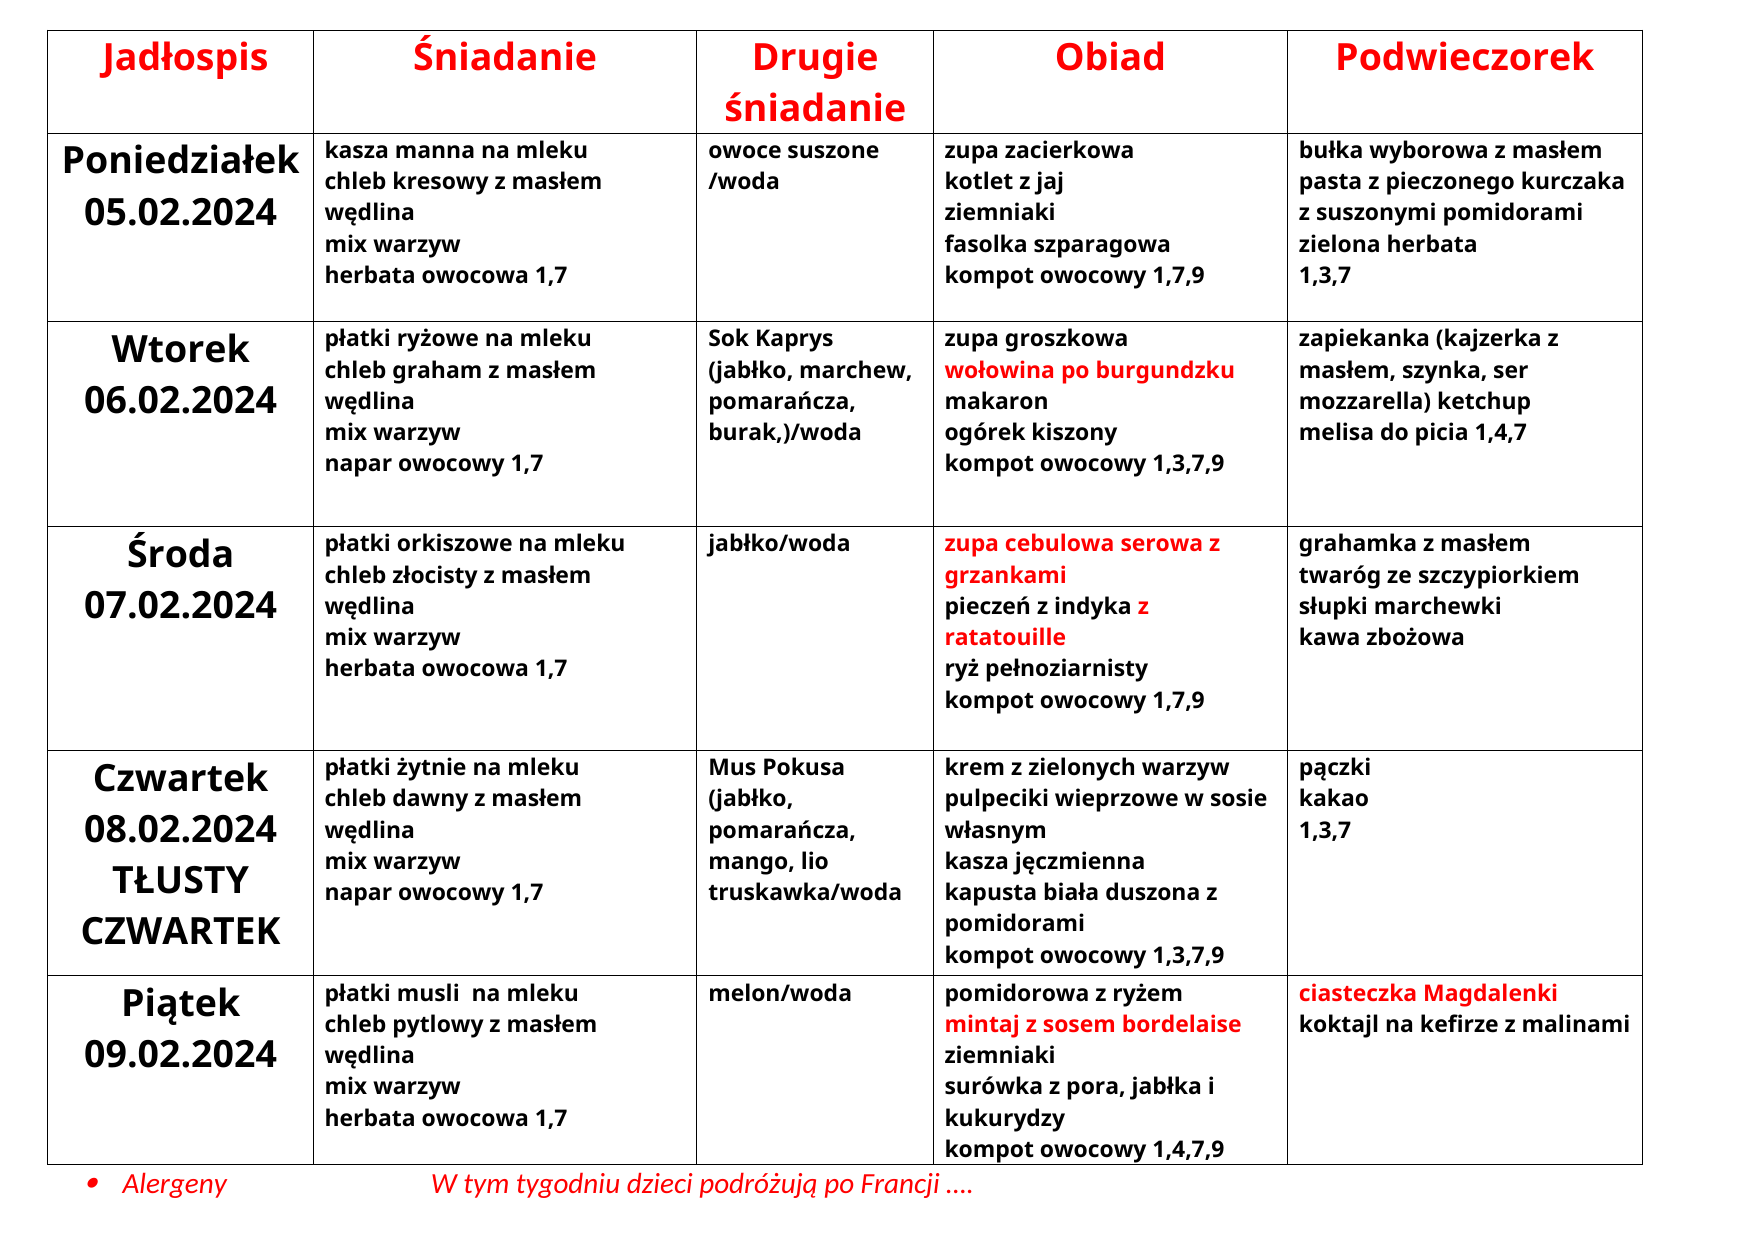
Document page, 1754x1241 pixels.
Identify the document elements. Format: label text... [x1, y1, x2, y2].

table_cell ciasteczka Magdalenki koktajl na kefirze z malinami [1288, 976, 1642, 1164]
table_cell zupa cebulowa serowa z grzankami pieczeń z indyka z ratatouille ryż pełnoziarnisty kompot owocowy 1,7,9 [934, 527, 1287, 750]
table_cell owoce suszone /woda [697, 134, 933, 321]
table_header Jadłospis [48, 31, 313, 133]
table_cell grahamka z masłem twaróg ze szczypiorkiem słupki marchewki kawa zbożowa [1288, 527, 1642, 750]
table_cell jabłko/woda [697, 527, 933, 750]
table_cell melon/woda [697, 976, 933, 1164]
table_cell Poniedziałek 05.02.2024 [48, 134, 313, 321]
table_cell pomidorowa z ryżem mintaj z sosem bordelaise ziemniaki surówka z pora, jabłka i kukurydzy kompot owocowy 1,4,7,9 [934, 976, 1287, 1164]
table_cell krem z zielonych warzyw pulpeciki wieprzowe w sosie własnym kasza jęczmienna kapusta biała duszona z pomidorami kompot owocowy 1,3,7,9 [934, 751, 1287, 975]
table_header Obiad [934, 31, 1287, 133]
table_cell Wtorek 06.02.2024 [48, 322, 313, 526]
table_cell Mus Pokusa (jabłko, pomarańcza, mango, lio truskawka/woda [697, 751, 933, 975]
table_cell płatki żytnie na mleku chleb dawny z masłem wędlina mix warzyw napar owocowy 1,7 [314, 751, 696, 975]
table_cell płatki musli na mleku chleb pytlowy z masłem wędlina mix warzyw herbata owocowa 1,7 [314, 976, 696, 1164]
table_cell płatki ryżowe na mleku chleb graham z masłem wędlina mix warzyw napar owocowy 1,7 [314, 322, 696, 526]
table_cell płatki orkiszowe na mleku chleb złocisty z masłem wędlina mix warzyw herbata owocowa 1,7 [314, 527, 696, 750]
table_cell zapiekanka (kajzerka z masłem, szynka, ser mozzarella) ketchup melisa do picia 1,4,7 [1288, 322, 1642, 526]
table_cell zupa groszkowa wołowina po burgundzku makaron ogórek kiszony kompot owocowy 1,3,7,9 [934, 322, 1287, 526]
list Alergeny W tym tygodniu dzieci podróżują po Francji …. [85, 1165, 1724, 1201]
table_header Drugie śniadanie [697, 31, 933, 133]
table_cell Czwartek 08.02.2024 TŁUSTY CZWARTEK [48, 751, 313, 975]
table_cell kasza manna na mleku chleb kresowy z masłem wędlina mix warzyw herbata owocowa 1,7 [314, 134, 696, 321]
table_header Podwieczorek [1288, 31, 1642, 133]
table_cell bułka wyborowa z masłem pasta z pieczonego kurczaka z suszonymi pomidorami zielona herbata 1,3,7 [1288, 134, 1642, 321]
table_cell zupa zacierkowa kotlet z jaj ziemniaki fasolka szparagowa kompot owocowy 1,7,9 [934, 134, 1287, 321]
table_cell pączki kakao 1,3,7 [1288, 751, 1642, 975]
table_cell Sok Kaprys (jabłko, marchew, pomarańcza, burak,)/woda [697, 322, 933, 526]
table_cell Piątek 09.02.2024 [48, 976, 313, 1164]
table_header Śniadanie [314, 31, 696, 133]
table_cell Środa 07.02.2024 [48, 527, 313, 750]
